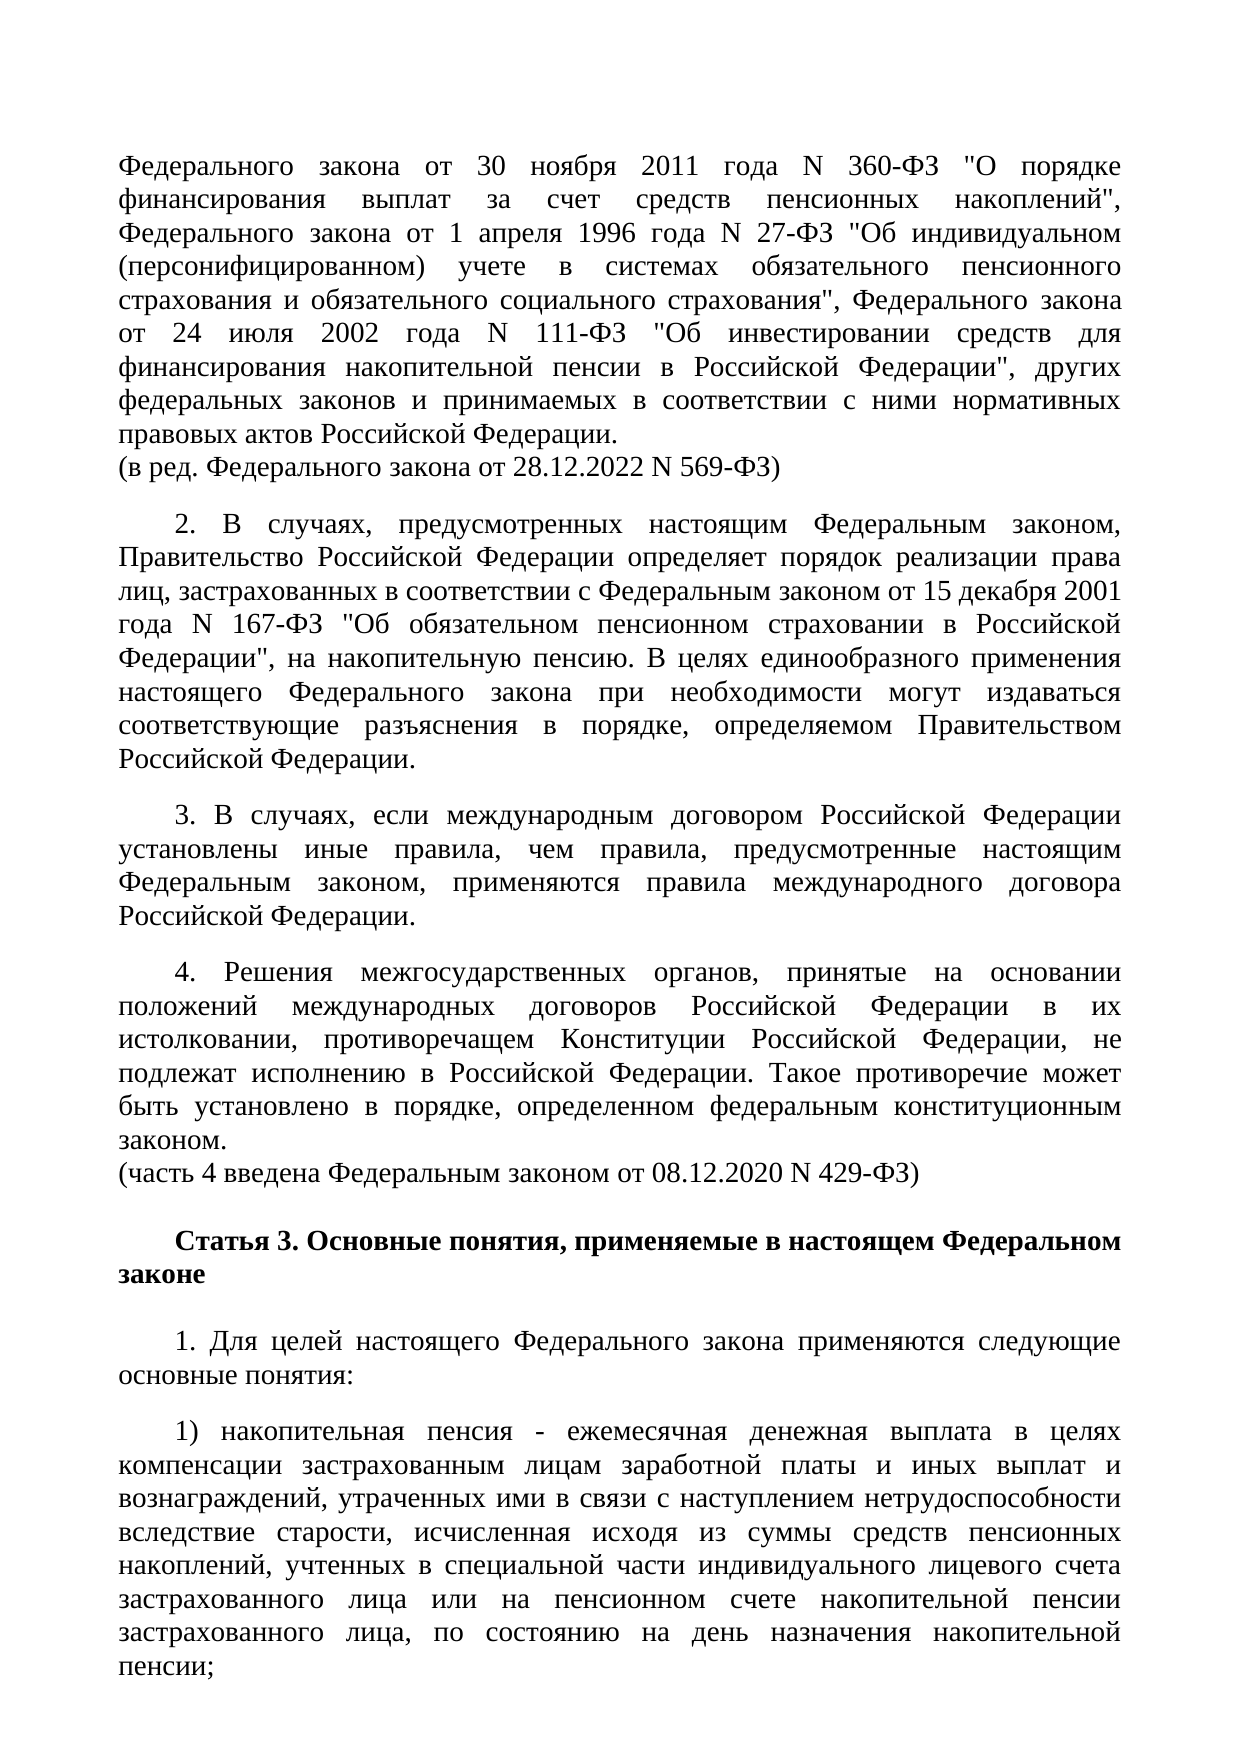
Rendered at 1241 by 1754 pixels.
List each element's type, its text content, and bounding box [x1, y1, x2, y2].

text 1. Для целей настоящего Федерального закона применяются следующие основные понятия: [118, 1323, 1122, 1390]
text 4. Решения межгосударственных органов, принятые на основании положений международных договоров Российской Федерации в их истолковании, противоречащем Конституции Российской Федерации, не подлежат исполнению в Российской Федерации. Такое противоречие может быть установлено в порядке, определенном федеральным конституционным законом. [118, 954, 1122, 1156]
text 2. В случаях, предусмотренных настоящим Федеральным законом, Правительство Российской Федерации определяет порядок реализации права лиц, застрахованных в соответствии с Федеральным законом от 15 декабря 2001 года N 167-ФЗ "Об обязательном пенсионном страховании в Российской Федерации", на накопительную пенсию. В целях единообразного применения настоящего Федерального закона при необходимости могут издаваться соответствующие разъяснения в порядке, определяемом Правительством Российской Федерации. [118, 506, 1122, 774]
text (часть 4 введена Федеральным законом от 08.12.2020 N 429-ФЗ) [118, 1156, 1122, 1189]
text (в ред. Федерального закона от 28.12.2022 N 569-ФЗ) [118, 449, 1122, 483]
text 3. В случаях, если международным договором Российской Федерации установлены иные правила, чем правила, предусмотренные настоящим Федеральным законом, применяются правила международного договора Российской Федерации. [118, 797, 1122, 931]
title Статья 3. Основные понятия, применяемые в настоящем Федеральном законе [118, 1223, 1122, 1290]
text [118, 148, 1122, 449]
text 1) накопительная пенсия - ежемесячная денежная выплата в целях компенсации застрахованным лицам заработной платы и иных выплат и вознаграждений, утраченных ими в связи с наступлением нетрудоспособности вследствие старости, исчисленная исходя из суммы средств пенсионных накоплений, учтенных в специальной части индивидуального лицевого счета застрахованного лица или на пенсионном счете накопительной пенсии застрахованного лица, по состоянию на день назначения накопительной пенсии; [118, 1413, 1122, 1682]
